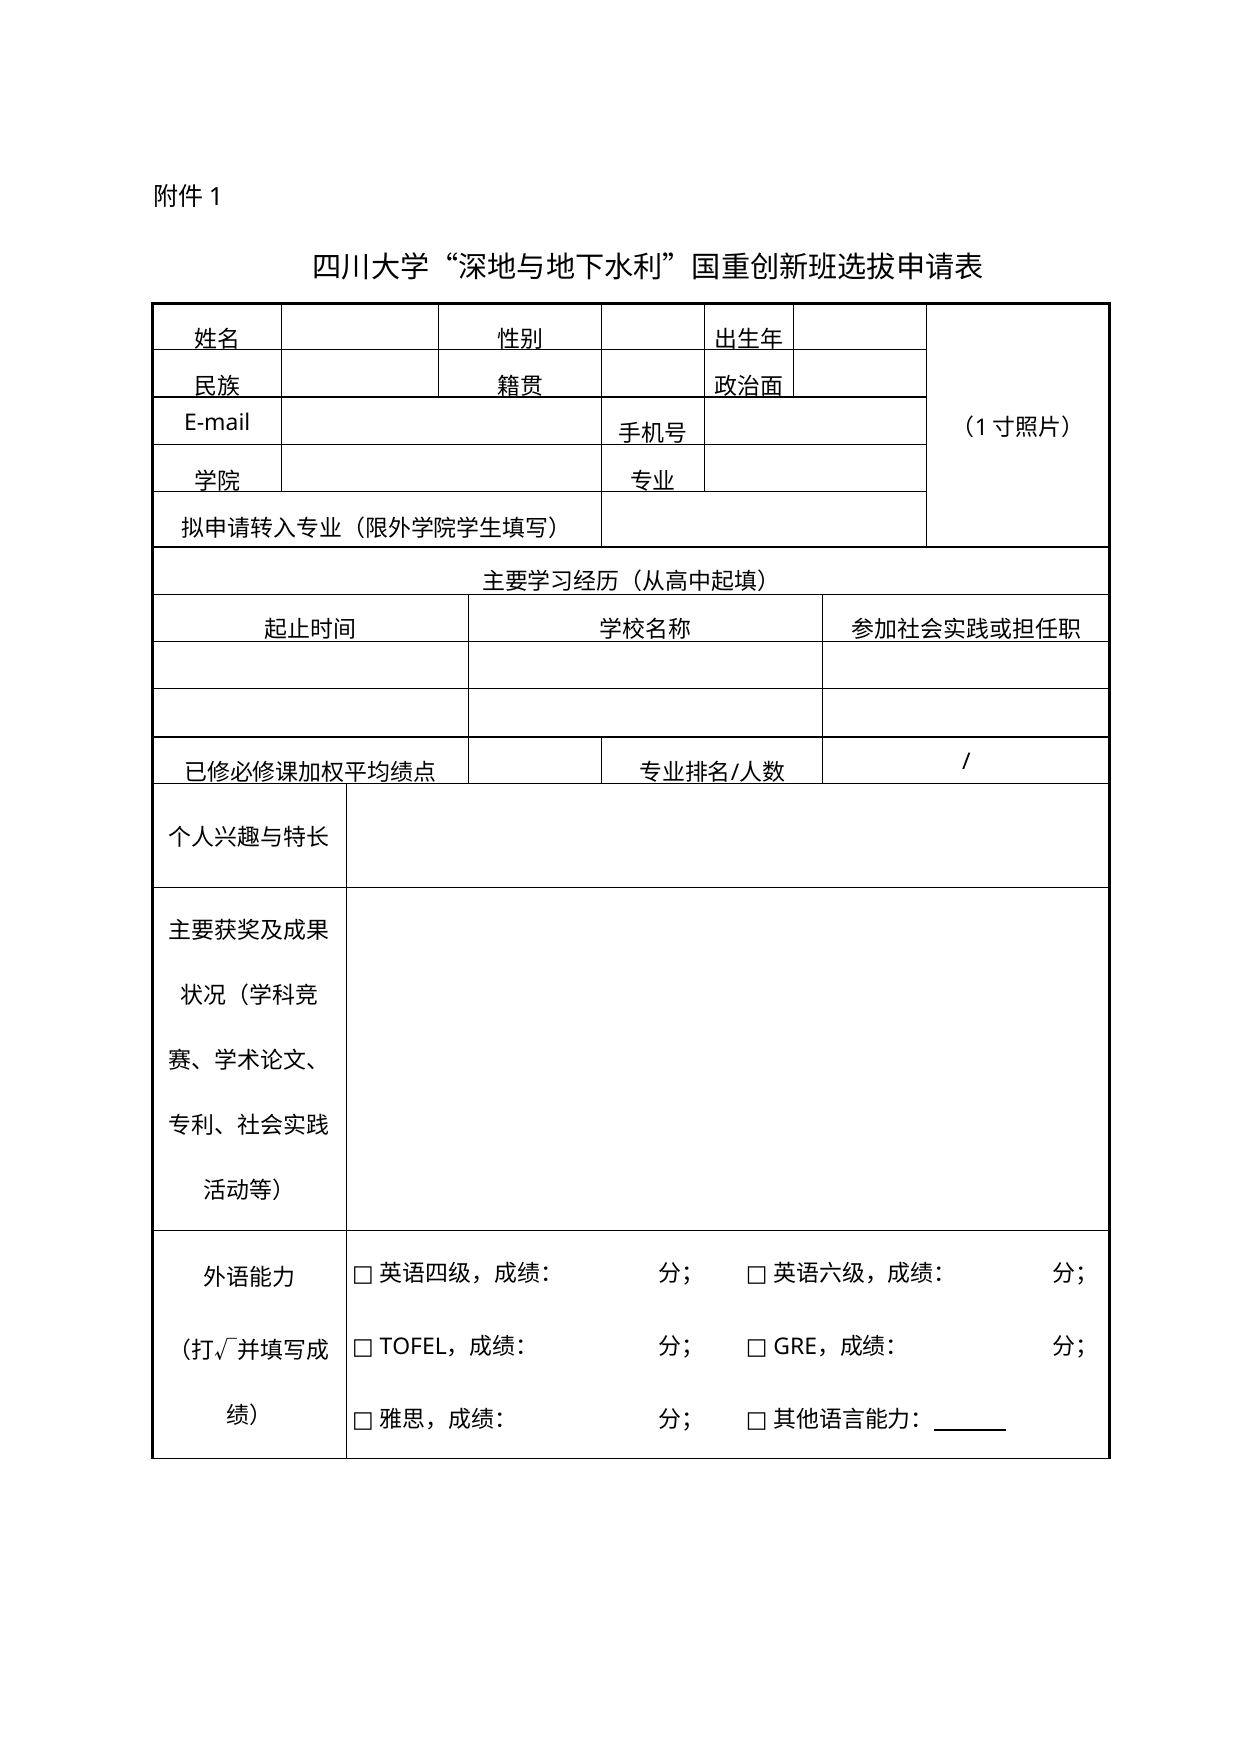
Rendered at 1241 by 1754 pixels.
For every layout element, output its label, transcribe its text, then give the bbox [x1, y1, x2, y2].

table_cell [794, 350, 926, 396]
table_cell [469, 642, 822, 688]
table_cell [705, 398, 926, 444]
table_cell [154, 689, 468, 736]
table_cell [469, 738, 601, 783]
table_cell [282, 350, 438, 396]
table_cell [282, 398, 601, 444]
table_header [602, 305, 704, 349]
text 附件1 [153, 162, 1098, 227]
table_cell 籍贯 [439, 350, 601, 396]
table_cell [347, 784, 1108, 887]
table_cell [154, 642, 468, 688]
table_cell [602, 350, 704, 396]
table_cell □ 英语四级，成绩： 分； □ 英语六级，成绩： 分； □ TOFEL，成绩： 分； □ GRE，成绩： 分； □ 雅思，成绩： 分； □ 其他语言能力： [347, 1231, 1108, 1458]
table_cell [823, 689, 1108, 736]
table_header 出生年月 [705, 305, 793, 349]
table_cell 已修必修课加权平均绩点 [154, 738, 468, 783]
table_header [794, 305, 926, 349]
table_cell 个人兴趣与特长 [154, 784, 346, 887]
table_cell [282, 445, 601, 491]
table_cell 拟申请转入专业（限外学院学生填写）【*】 [154, 492, 601, 546]
table_cell 主要获奖及成果状况（学科竞赛、学术论文、专利、社会实践活动等） [154, 888, 346, 1229]
table_cell 参加社会实践或担任职务 [823, 595, 1108, 641]
table_header （1寸照片） [927, 305, 1108, 546]
table_header [282, 305, 438, 349]
table_cell 专业排名/人数 [602, 738, 822, 783]
table_cell [469, 689, 822, 736]
table_header 性别 [439, 305, 601, 349]
text 四川大学“深地与地下水利”国重创新班选拔申请表 [197, 243, 1098, 286]
table_cell [602, 492, 926, 546]
table_cell E-mail [154, 398, 281, 444]
table_cell [705, 445, 926, 491]
table_cell 起止时间 [154, 595, 468, 641]
table_cell 专业 [602, 445, 704, 491]
table_cell [347, 888, 1108, 1229]
table_cell 外语能力 （打√并填写成绩） [154, 1231, 346, 1458]
table_cell 民族 [154, 350, 281, 396]
table_cell 手机号 [602, 398, 704, 444]
table_header 姓名 [154, 305, 281, 349]
table_cell 政治面貌 [705, 350, 793, 396]
table_cell 主要学习经历（从高中起填） [154, 548, 1108, 594]
table_cell [823, 642, 1108, 688]
table_cell / [823, 738, 1108, 783]
table_cell 学院 [154, 445, 281, 491]
table_cell 学校名称 [469, 595, 822, 641]
